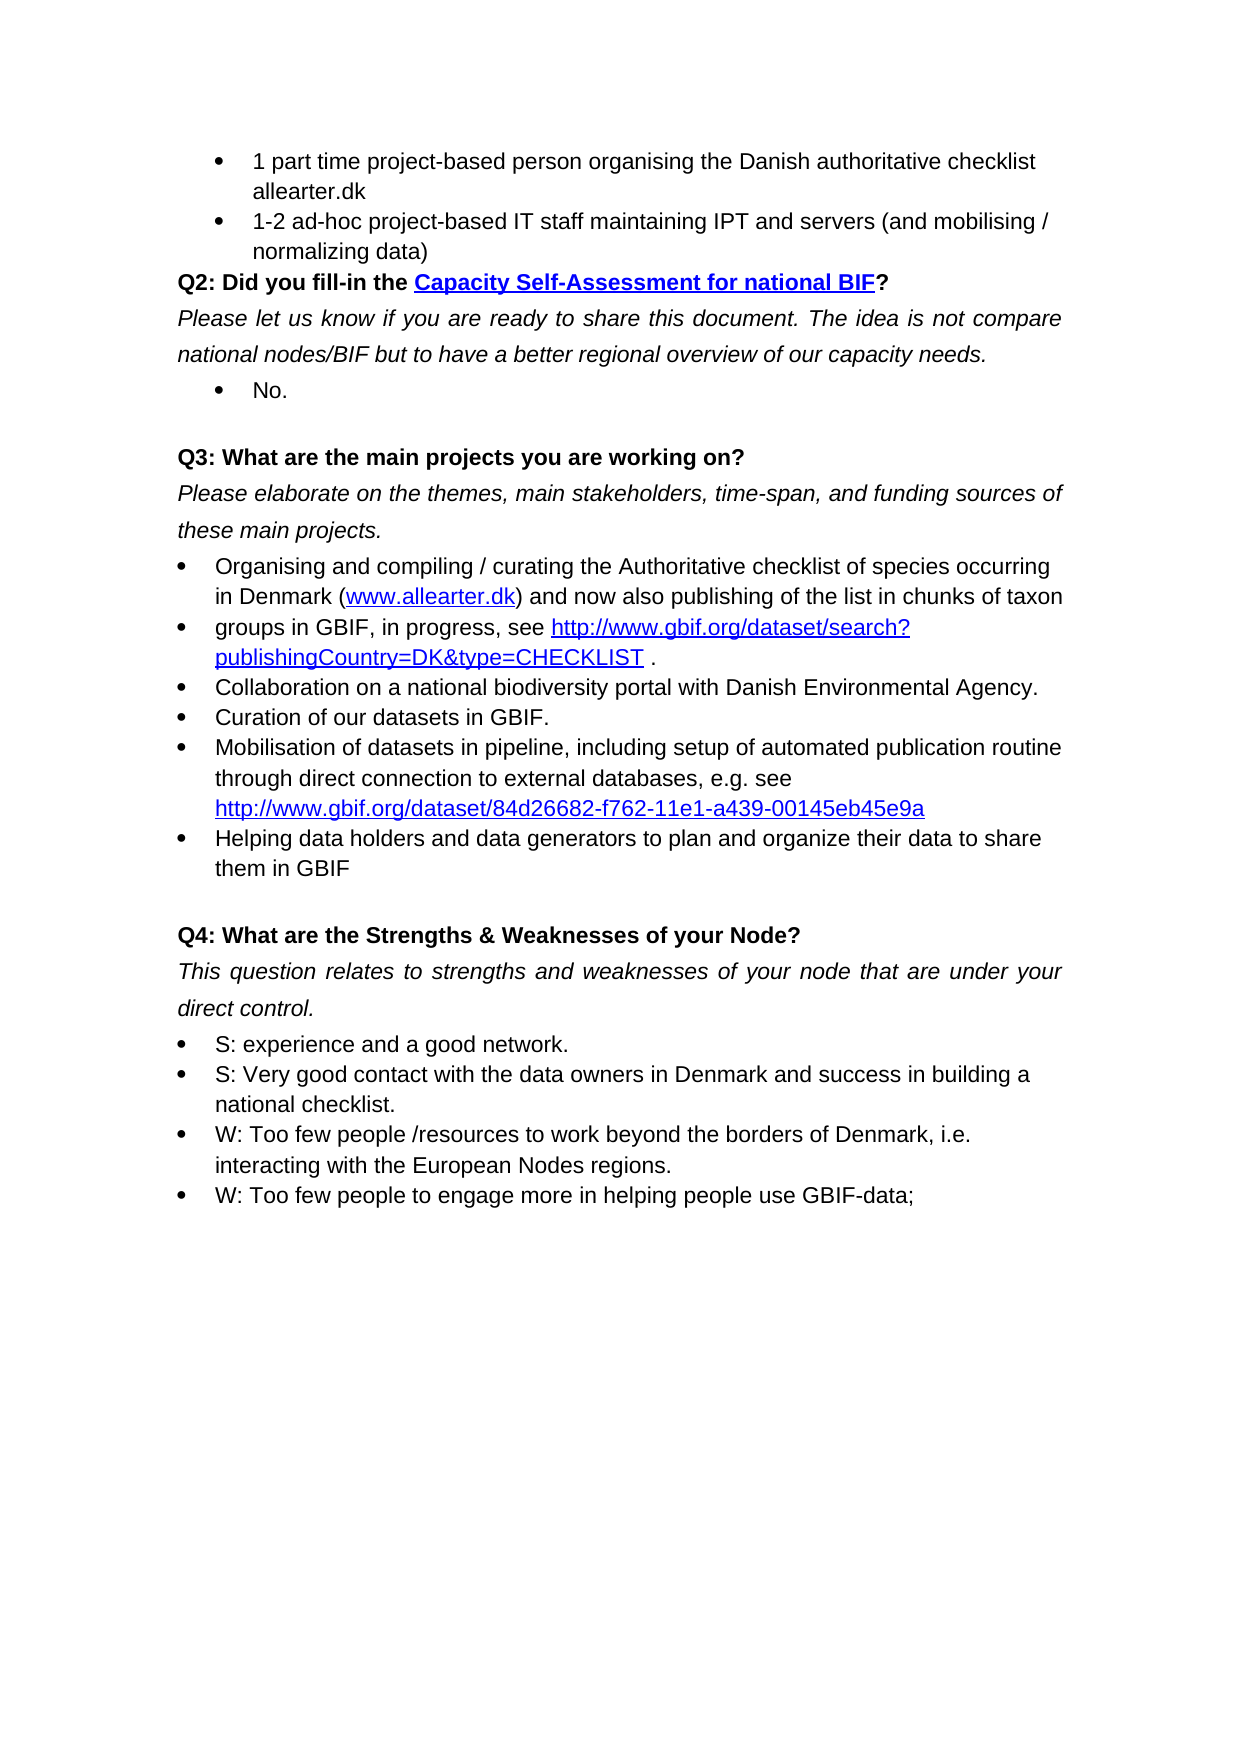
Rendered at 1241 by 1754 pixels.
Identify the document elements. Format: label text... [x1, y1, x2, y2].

list S: Very good contact with the data owners in Denmark and success in building a national checklist. [177, 1061, 1063, 1118]
list Helping data holders and data generators to plan and organize their data to share them in GBIF [177, 825, 1063, 882]
list S: experience and a good network. [177, 1031, 1063, 1057]
list W: Too few people /resources to work beyond the borders of Denmark, i.e. interacting with the European Nodes regions. [177, 1121, 1063, 1178]
list No. [215, 377, 1063, 404]
text Q4: What are the Strengths & Weaknesses of your Node? [177, 922, 1063, 948]
list Curation of our datasets in GBIF. [177, 704, 1063, 731]
text This question relates to strengths and weaknesses of your node that are under your direct control. [177, 958, 1063, 1021]
text Please elaborate on the themes, main stakeholders, time-span, and funding sources of these main projects. [177, 480, 1063, 543]
text Please let us know if you are ready to share this document. The idea is not compare national nodes/BIF but to have a better regional overview of our capacity needs. [177, 305, 1063, 367]
text Q2: Did you fill-in the Capacity Self-Assessment for national BIF? [177, 268, 1063, 295]
list 1 part time project-based person organising the Danish authoritative checklist allearter.dk [215, 148, 1063, 204]
list 1-2 ad-hoc project-based IT staff maintaining IPT and servers (and mobilising / normalizing data) [215, 208, 1063, 264]
list W: Too few people to engage more in helping people use GBIF-data; [177, 1182, 1063, 1208]
list groups in GBIF, in progress, see http://www.gbif.org/dataset/search?publishingCountry=DK&type=CHECKLIST . [177, 613, 1063, 670]
list Collaboration on a national biodiversity portal with Danish Environmental Agency. [177, 674, 1063, 700]
list Organising and compiling / curating the Authoritative checklist of species occurring in Denmark (www.allearter.dk) and now also publishing of the list in chunks of taxon [177, 553, 1063, 610]
text Q3: What are the main projects you are working on? [177, 444, 1063, 470]
list Mobilisation of datasets in pipeline, including setup of automated publication routine through direct connection to external databases, e.g. see http://www.gbif.org/dataset/84d26682-f762-11e1-a439-00145eb45e9a [177, 734, 1063, 821]
